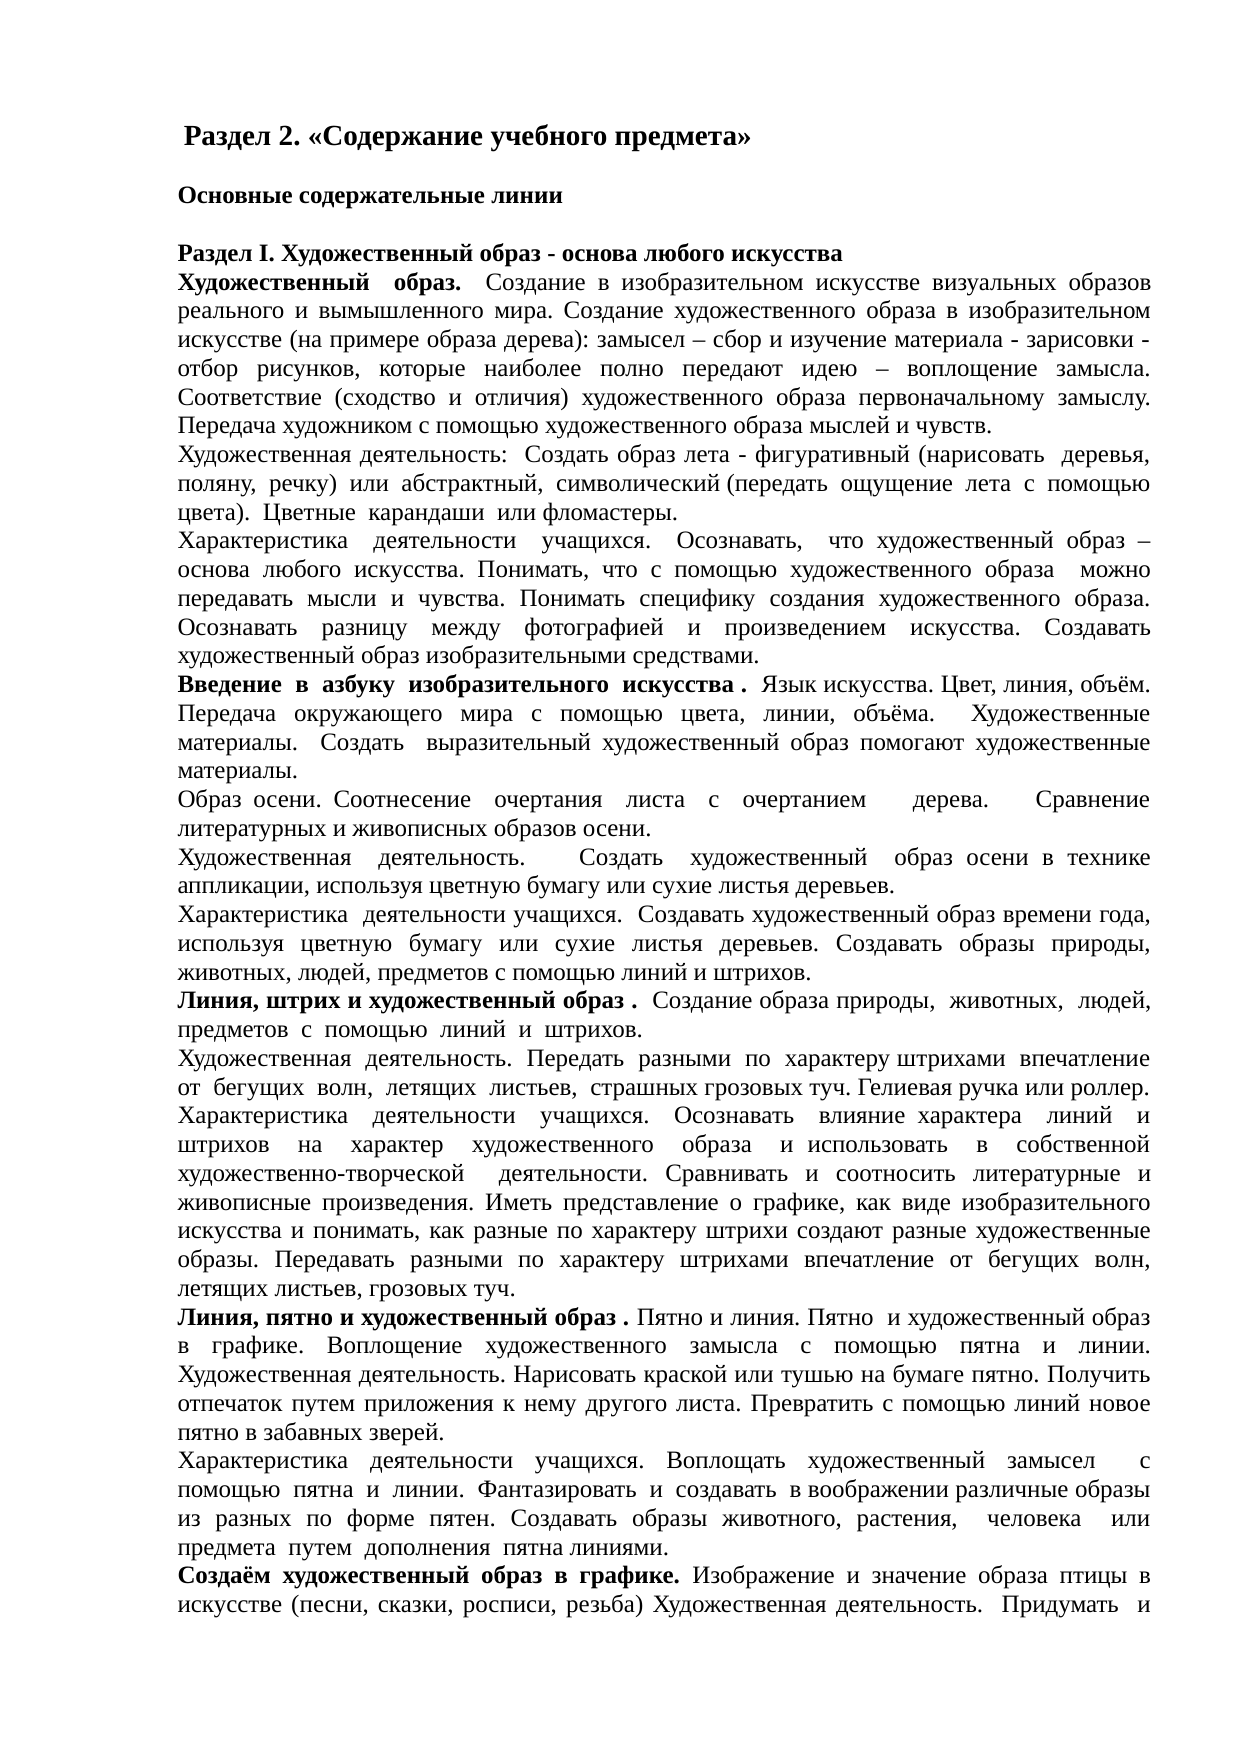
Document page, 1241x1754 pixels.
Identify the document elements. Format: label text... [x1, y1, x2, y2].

text Характеристика деятельности учащихся. Воплощать художественный замысел с помощью пятна и линии. Фантазировать и создавать в воображении различные образы из разных по форме пятен. Создавать образы животного, растения, человека или предмета путем дополнения пятна линиями. [177, 1445, 1152, 1560]
text Художественная деятельность: Создать образ лета - фигуративный (нарисовать деревья, поляну, речку) или абстрактный, символический (передать ощущение лета с помощью цвета). Цветные карандаши или фломастеры. [177, 439, 1152, 525]
text Раздел 2. «Содержание учебного предмета» [177, 118, 1152, 152]
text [177, 1560, 1152, 1618]
text Характеристика деятельности учащихся. Осознавать, что художественный образ – основа любого искусства. Понимать, что с помощью художественного образа можно передавать мысли и чувства. Понимать специфику создания художественного образа. Осознавать разницу между фотографией и произведением искусства. Создавать художественный образ изобразительными средствами. [177, 525, 1152, 669]
text Линия, пятно и художественный образ . Пятно и линия. Пятно и художественный образ в графике. Воплощение художественного замысла с помощью пятна и линии. Художественная деятельность. Нарисовать краской или тушью на бумаге пятно. Получить отпечаток путем приложения к нему другого листа. Превратить с помощью линий новое пятно в забавных зверей. [177, 1302, 1152, 1445]
text Введение в азбуку изобразительного искусства . Язык искусства. Цвет, линия, объём. Передача окружающего мира с помощью цвета, линии, объёма. Художественные материалы. Создать выразительный художественный образ помогают художественные материалы. [177, 669, 1152, 784]
text Основные содержательные линии [177, 180, 1152, 209]
text Художественная деятельность. Создать художественный образ осени в технике аппликации, используя цветную бумагу или сухие листья деревьев. [177, 842, 1152, 899]
text Характеристика деятельности учащихся. Создавать художественный образ времени года, используя цветную бумагу или сухие листья деревьев. Создавать образы природы, животных, людей, предметов с помощью линий и штрихов. [177, 899, 1152, 985]
text Образ осени. Соотнесение очертания листа с очертанием дерева. Сравнение литературных и живописных образов осени. [177, 784, 1152, 842]
text Раздел I. Художественный образ - основа любого искусства [177, 238, 1152, 267]
text Художественный образ. Создание в изобразительном искусстве визуальных образов реального и вымышленного мира. Создание художественного образа в изобразительном искусстве (на примере образа дерева): замысел – сбор и изучение материала - зарисовки - отбор рисунков, которые наиболее полно передают идею – воплощение замысла. Соответствие (сходство и отличия) художественного образа первоначальному замыслу. Передача художником с помощью художественного образа мыслей и чувств. [177, 267, 1152, 439]
text Линия, штрих и художественный образ . Создание образа природы, животных, людей, предметов с помощью линий и штрихов. [177, 985, 1152, 1043]
text Художественная деятельность. Передать разными по характеру штрихами впечатление от бегущих волн, летящих листьев, страшных грозовых туч. Гелиевая ручка или роллер. Характеристика деятельности учащихся. Осознавать влияние характера линий и штрихов на характер художественного образа и использовать в собственной художественно-творческой деятельности. Сравнивать и соотносить литературные и живописные произведения. Иметь представление о графике, как виде изобразительного искусства и понимать, как разные по характеру штрихи создают разные художественные образы. Передавать разными по характеру штрихами впечатление от бегущих волн, летящих листьев, грозовых туч. [177, 1043, 1152, 1302]
